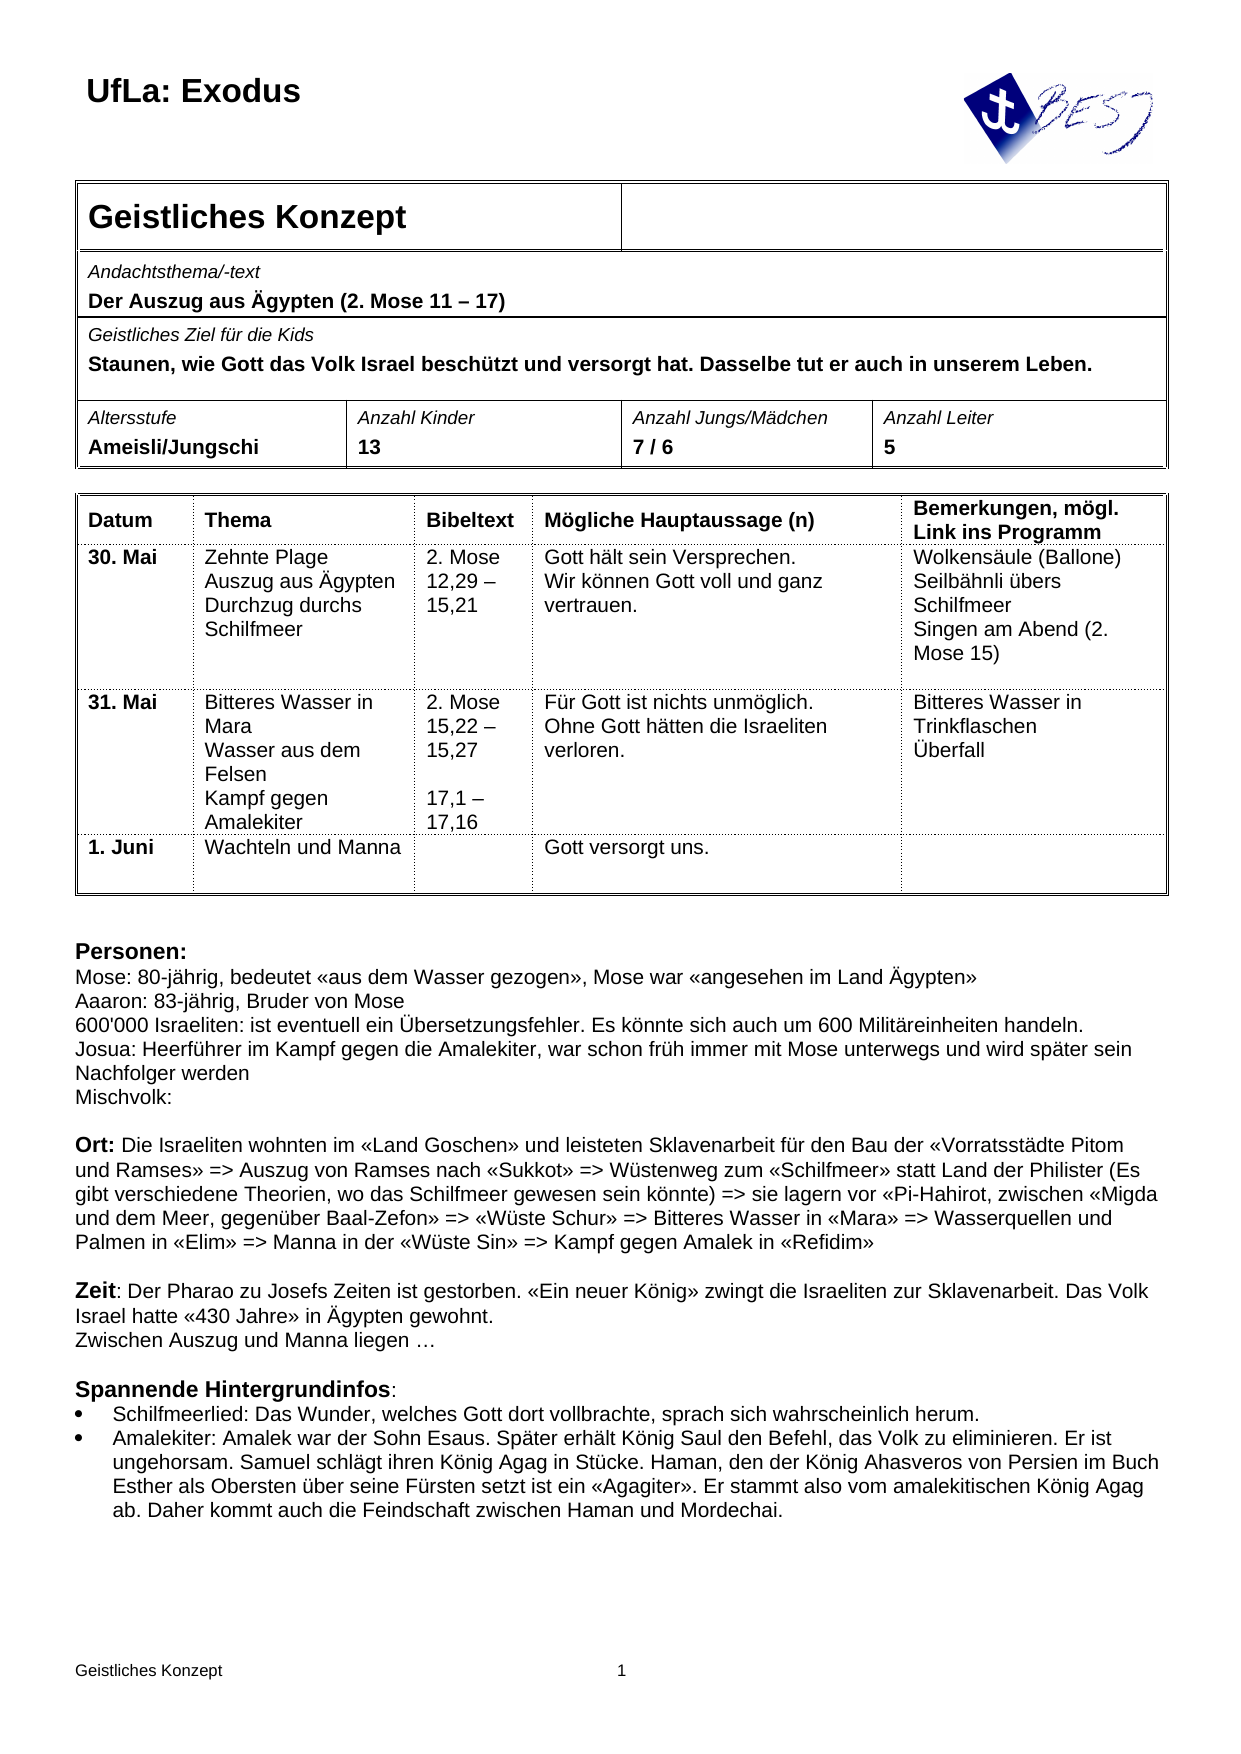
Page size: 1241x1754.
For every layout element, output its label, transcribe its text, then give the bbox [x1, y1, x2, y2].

table_header Geistliches Konzept [78, 184, 621, 248]
table_cell Zehnte Plage Auszug aus Ägypten Durchzug durchs Schilfmeer [193, 544, 415, 689]
table_cell Geistliches Ziel für die Kids Staunen, wie Gott das Volk Israel beschützt und versorgt hat. Dasselbe tut er auch in unserem Leben. [78, 318, 1166, 399]
table_cell Altersstufe [78, 401, 346, 434]
text Spannende Hintergrundinfos: [75, 1376, 1165, 1402]
table_cell 2. Mose 15,22 –15,27 17,1 – 17,16 [415, 689, 533, 834]
table_cell 7 / 6 [622, 435, 872, 466]
table_cell [77, 466, 821, 493]
table_cell [415, 834, 533, 893]
table_cell 2. Mose 12,29 – 15,21 [415, 544, 533, 689]
table_cell 1. Juni [78, 834, 193, 893]
table_cell 13 [347, 435, 621, 466]
table_cell Bitteres Wasser in Mara Wasser aus dem Felsen Kampf gegen Amalekiter [193, 689, 415, 834]
text Personen: [75, 938, 1165, 965]
table_cell Anzahl Leiter [873, 401, 1166, 434]
table_cell 5 [873, 435, 1166, 466]
text Ort: Die Israeliten wohnten im «Land Goschen» und leisteten Sklavenarbeit für den Bau der «Vorratsstädte Pitom und Ramses» => Auszug von Ramses nach «Sukkot» => Wüstenweg zum «Schilfmeer» statt Land der Philister (Es gibt verschiedene Theorien, wo das Schilfmeer gewesen sein könnte) => sie lagern vor «Pi-Hahirot, zwischen «Migda und dem Meer, gegenüber Baal-Zefon» => «Wüste Schur» => Bitteres Wasser in «Mara» => Wasserquellen und Palmen in «Elim» => Manna in der «Wüste Sin» => Kampf gegen Amalek in «Refidim» [75, 1132, 1165, 1253]
text Mose: 80-jährig, bedeutet «aus dem Wasser gezogen», Mose war «angesehen im Land Ägypten» [75, 965, 1165, 989]
table_header [622, 184, 1166, 248]
table_cell [902, 834, 1166, 893]
table_cell 31. Mai [78, 689, 193, 834]
list Schilfmeerlied: Das Wunder, welches Gott dort vollbrachte, sprach sich wahrscheinlich herum. [75, 1402, 1165, 1426]
text Aaaron: 83-jährig, Bruder von Mose [75, 989, 1165, 1013]
list Amalekiter: Amalek war der Sohn Esaus. Später erhält König Saul den Befehl, das Volk zu eliminieren. Er ist ungehorsam. Samuel schlägt ihren König Agag in Stücke. Haman, den der König Ahasveros von Persien im Buch Esther als Obersten über seine Fürsten setzt ist ein «Agagiter». Er stammt also vom amalekitischen König Agag ab. Daher kommt auch die Feindschaft zwischen Haman und Mordechai. [75, 1426, 1165, 1522]
text 600'000 Israeliten: ist eventuell ein Übersetzungsfehler. Es könnte sich auch um 600 Militäreinheiten handeln. [75, 1013, 1165, 1037]
table_cell Mögliche Hauptaussage (n) [533, 496, 902, 544]
table_cell Gott versorgt uns. [533, 834, 902, 893]
table_cell Für Gott ist nichts unmöglich. Ohne Gott hätten die Israeliten verloren. [533, 689, 902, 834]
text Zwischen Auszug und Manna liegen … [75, 1328, 1165, 1352]
table_cell Wolkensäule (Ballone) Seilbähnli übers Schilfmeer Singen am Abend (2. Mose 15) [902, 544, 1166, 689]
table_cell Gott hält sein Versprechen. Wir können Gott voll und ganz vertrauen. [533, 544, 902, 689]
table_cell Andachtsthema/-text Der Auszug aus Ägypten (2. Mose 11 – 17) [78, 249, 1166, 316]
table_cell Anzahl Jungs/Mädchen [622, 401, 872, 434]
table_cell [78, 435, 346, 466]
text Mischvolk: [75, 1084, 1165, 1108]
table_cell Bitteres Wasser in Trinkflaschen Überfall [902, 689, 1166, 834]
table_cell Thema [193, 496, 415, 544]
table_cell Wachteln und Manna [193, 834, 415, 893]
table_cell Datum [77, 493, 193, 544]
table_cell Bemerkungen, mögl. Link ins Programm [902, 493, 1167, 544]
picture [963, 73, 1153, 164]
table_cell Anzahl Kinder [347, 401, 621, 434]
table_cell 30. Mai [78, 544, 193, 689]
text Zeit: Der Pharao zu Josefs Zeiten ist gestorben. «Ein neuer König» zwingt die Israeliten zur Sklavenarbeit. Das Volk Israel hatte «430 Jahre» in Ägypten gewohnt. [75, 1277, 1165, 1328]
table_cell Bibeltext [415, 496, 533, 544]
table_cell [821, 466, 1167, 493]
text Josua: Heerführer im Kampf gegen die Amalekiter, war schon früh immer mit Mose unterwegs und wird später sein Nachfolger werden [75, 1037, 1165, 1084]
